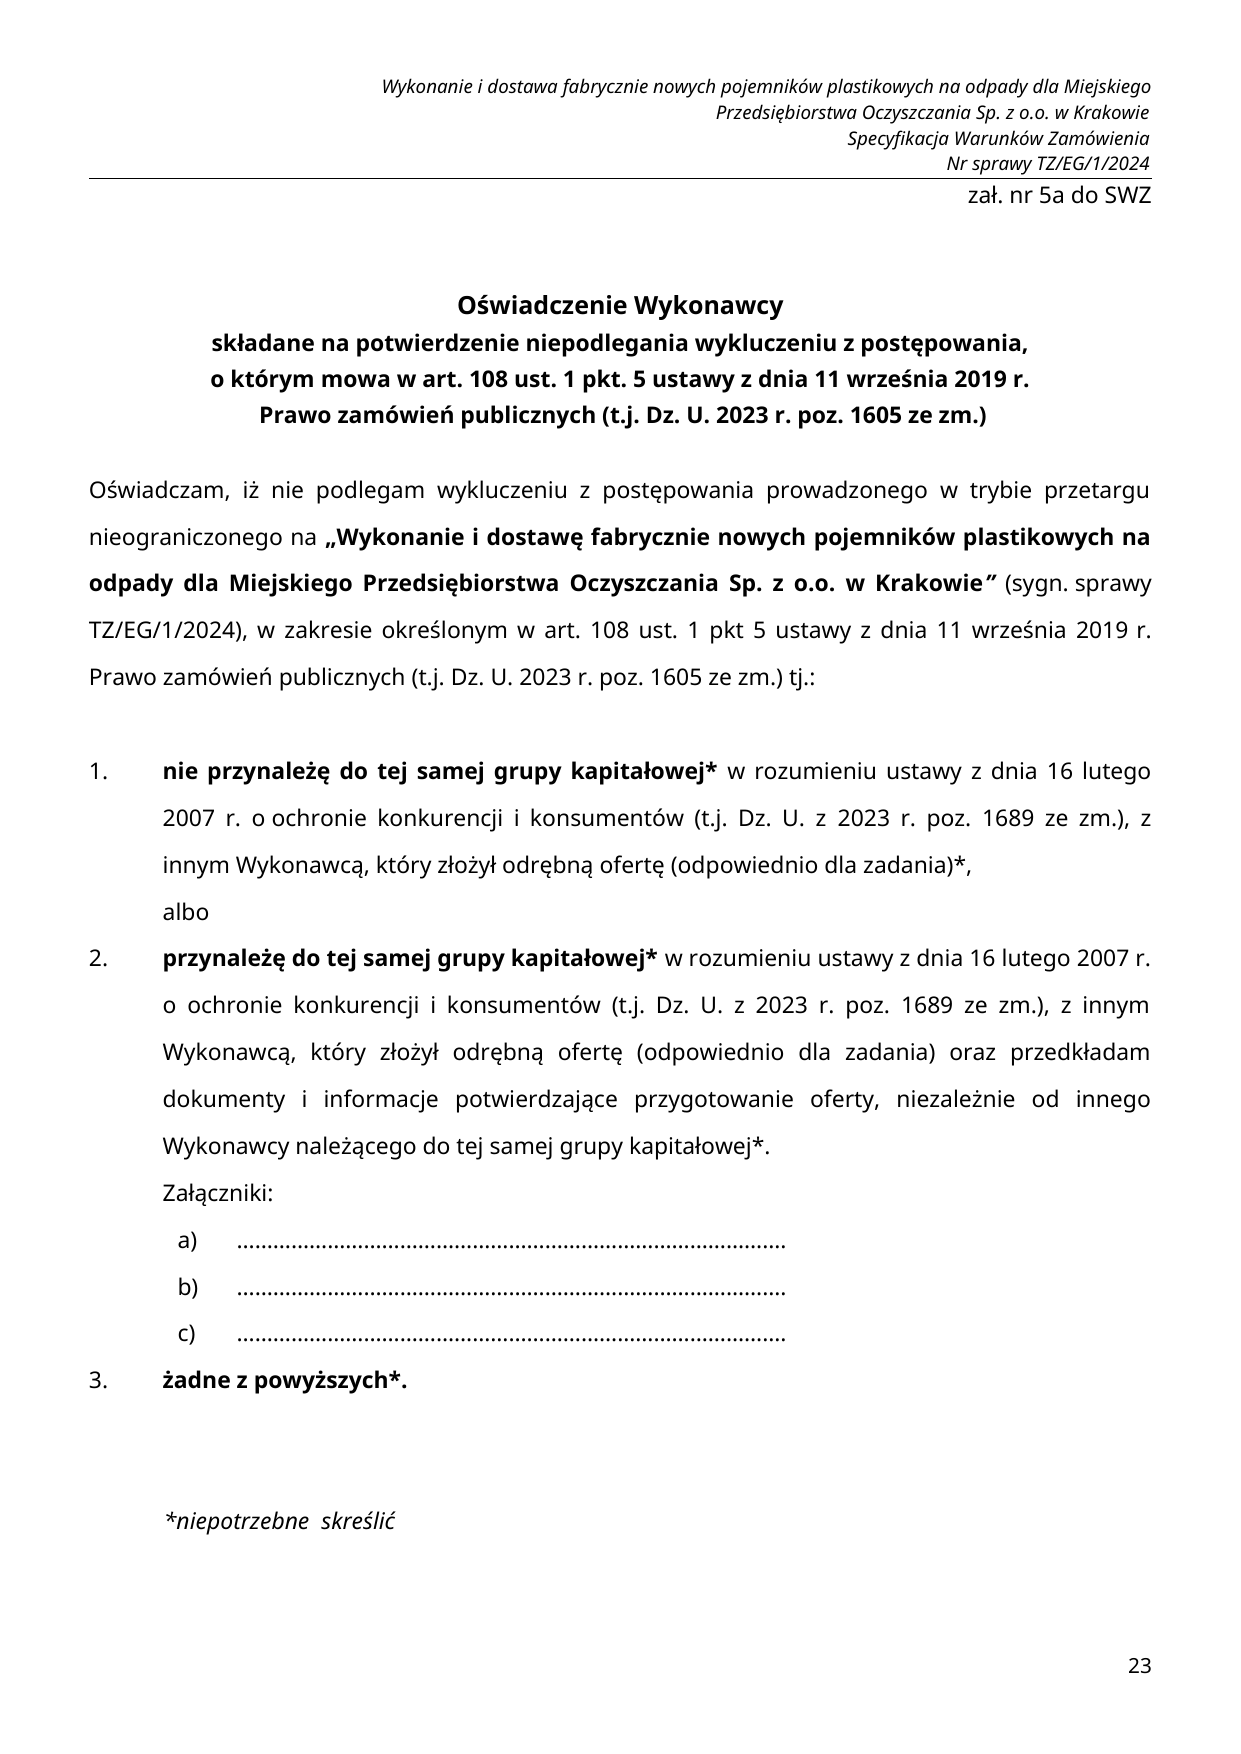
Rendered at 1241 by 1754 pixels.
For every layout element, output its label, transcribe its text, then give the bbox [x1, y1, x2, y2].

list *niepotrzebne skreślić [164, 1505, 1152, 1536]
list przynależę do tej samej grupy kapitałowej* w rozumieniu ustawy z dnia 16 lutego 2007 r. o ochronie konkurencji i konsumentów (t.j. Dz. U. z 2023 r. poz. 1689 ze zm.), z innym Wykonawcą, który złożył odrębną ofertę (odpowiednio dla zadania) oraz przedkładam dokumenty i informacje potwierdzające przygotowanie oferty, niezależnie od innego Wykonawcy należącego do tej samej grupy kapitałowej*. [89, 942, 1152, 1161]
text składane na potwierdzenie niepodlegania wykluczeniu z postępowania, [89, 327, 1152, 358]
list żadne z powyższych*. [89, 1364, 1152, 1396]
text Oświadczenie Wykonawcy [89, 287, 1152, 322]
list Załączniki: [162, 1177, 1152, 1208]
text Oświadczam, iż nie podlegam wykluczeniu z postępowania prowadzonego w trybie przetargu nieograniczonego na „Wykonanie i dostawę fabrycznie nowych pojemników plastikowych na odpady dla Miejskiego Przedsiębiorstwa Oczyszczania Sp. z o.o. w Krakowie” (sygn. sprawy TZ/EG/1/2024), w zakresie określonym w art. 108 ust. 1 pkt 5 ustawy z dnia 11 września 2019 r. Prawo zamówień publicznych (t.j. Dz. U. 2023 r. poz. 1605 ze zm.) tj.: [89, 474, 1152, 692]
list ………………………………………………………………………………. [177, 1317, 1152, 1349]
text zał. nr 5a do SWZ [89, 179, 1152, 210]
list nie przynależę do tej samej grupy kapitałowej* w rozumieniu ustawy z dnia 16 lutego 2007 r. o ochronie konkurencji i konsumentów (t.j. Dz. U. z 2023 r. poz. 1689 ze zm.), z innym Wykonawcą, który złożył odrębną ofertę (odpowiednio dla zadania)*, [89, 755, 1152, 880]
text o którym mowa w art. 108 ust. 1 pkt. 5 ustawy z dnia 11 września 2019 r. [89, 363, 1152, 394]
list ………………………………………………………………………………. [177, 1224, 1152, 1255]
list albo [162, 896, 1152, 927]
list ………………………………………………………………………………. [177, 1271, 1152, 1302]
text Prawo zamówień publicznych (t.j. Dz. U. 2023 r. poz. 1605 ze zm.) [89, 398, 1152, 430]
